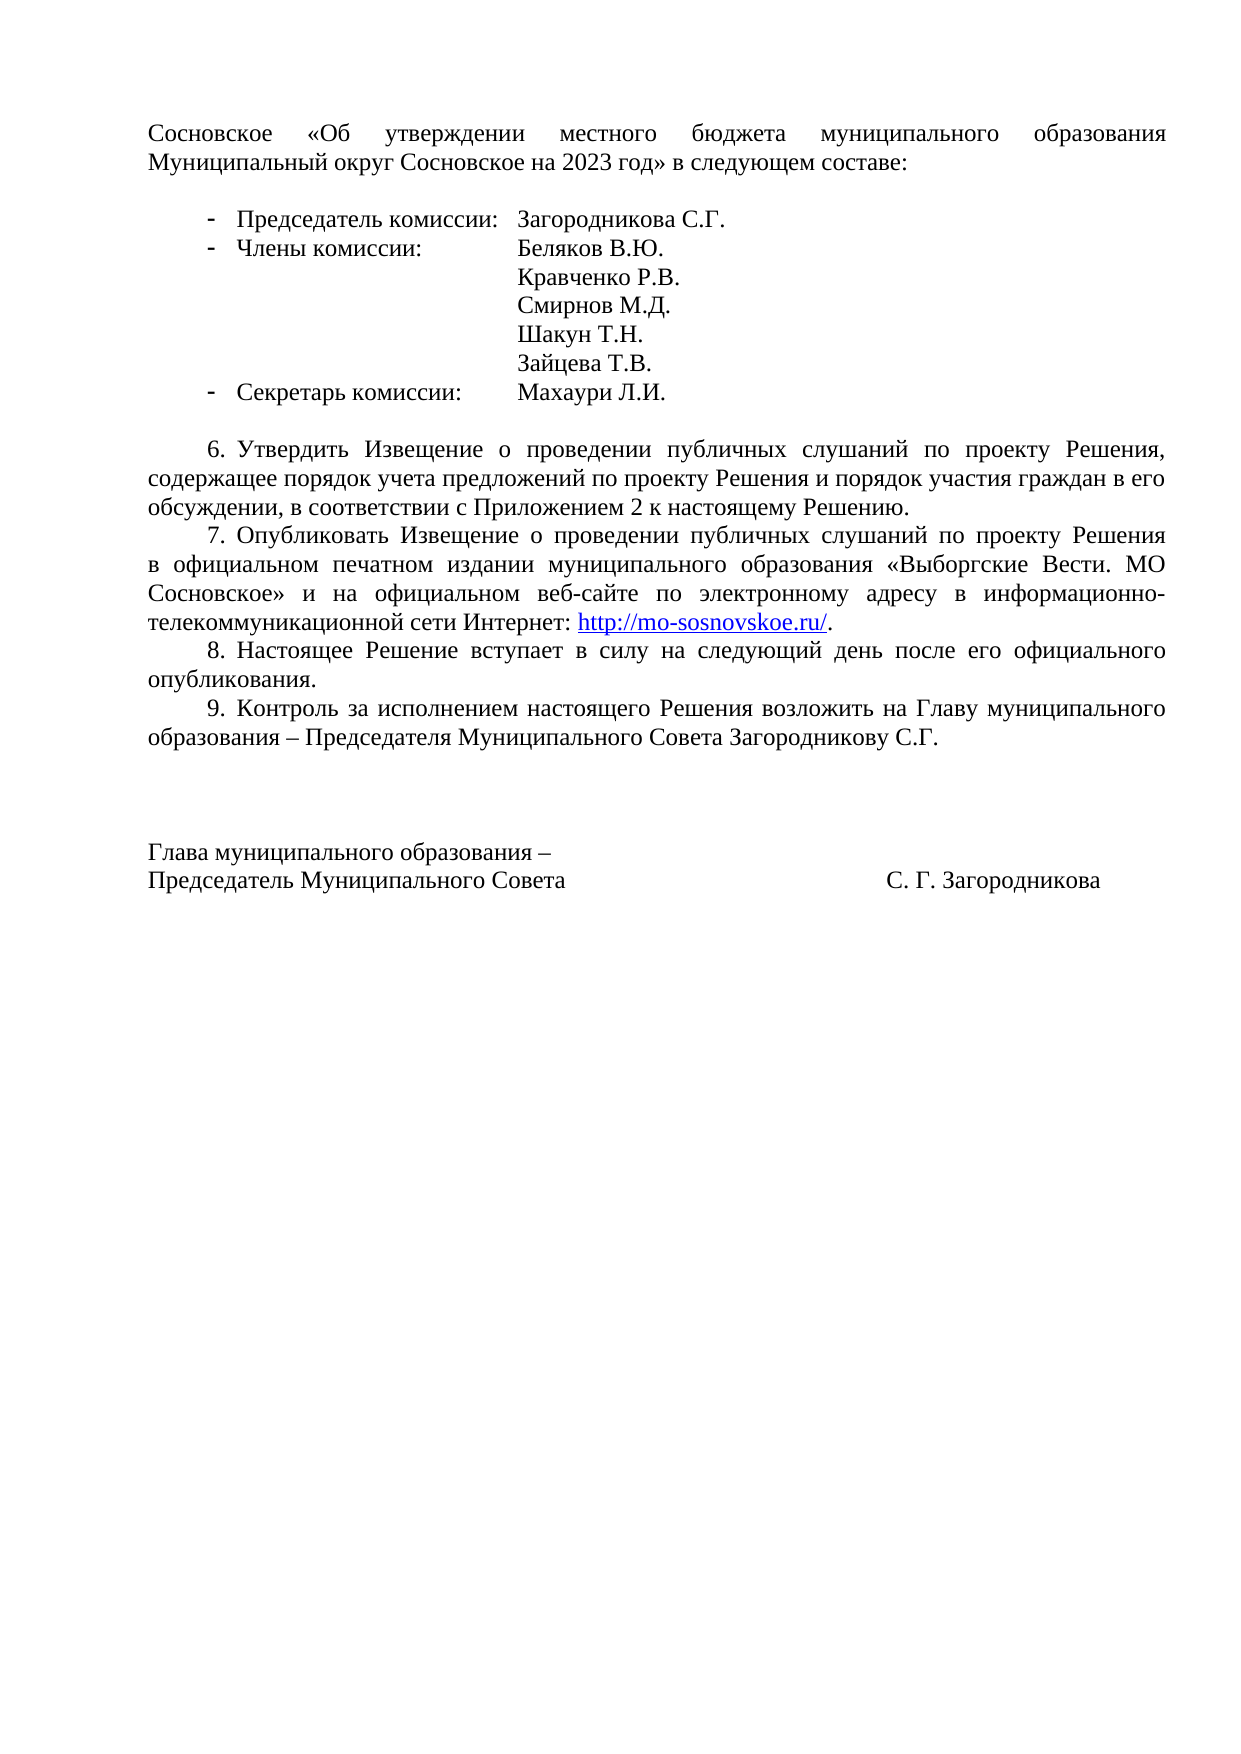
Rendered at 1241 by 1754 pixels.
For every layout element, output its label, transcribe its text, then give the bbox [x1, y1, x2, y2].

text Глава муниципального образования – [148, 837, 1167, 866]
text Кравченко Р.В. [148, 262, 1167, 291]
list Члены комиссии: Беляков В.Ю. [148, 233, 1167, 262]
text Смирнов М.Д. [148, 291, 1167, 319]
list Контроль за исполнением настоящего Решения возложить на Главу муниципального образования – Председателя Муниципального Совета Загородникову С.Г. [148, 693, 1167, 751]
list Настоящее Решение вступает в силу на следующий день после его официального опубликования. [148, 636, 1167, 693]
text Зайцева Т.В. [148, 348, 1167, 377]
list Утвердить Извещение о проведении публичных слушаний по проекту Решения, содержащее порядок учета предложений по проекту Решения и порядок участия граждан в его обсуждении, в соответствии с Приложением 2 к настоящему Решению. [148, 434, 1167, 521]
list Опубликовать Извещение о проведении публичных слушаний по проекту Решения в официальном печатном издании муниципального образования «Выборгские Вести. МО Сосновское» и на официальном веб-сайте по электронному адресу в информационно-телекоммуникационной сети Интернет: http://mo-sosnovskoe.ru/. [148, 521, 1167, 636]
text Председатель Муниципального Совета С. Г. Загородникова [148, 866, 1167, 894]
list Секретарь комиссии: Махаури Л.И. [148, 377, 1167, 406]
list Председатель комиссии: Загородникова С.Г. [148, 204, 1167, 233]
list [148, 118, 1167, 176]
text Шакун Т.Н. [148, 319, 1167, 348]
